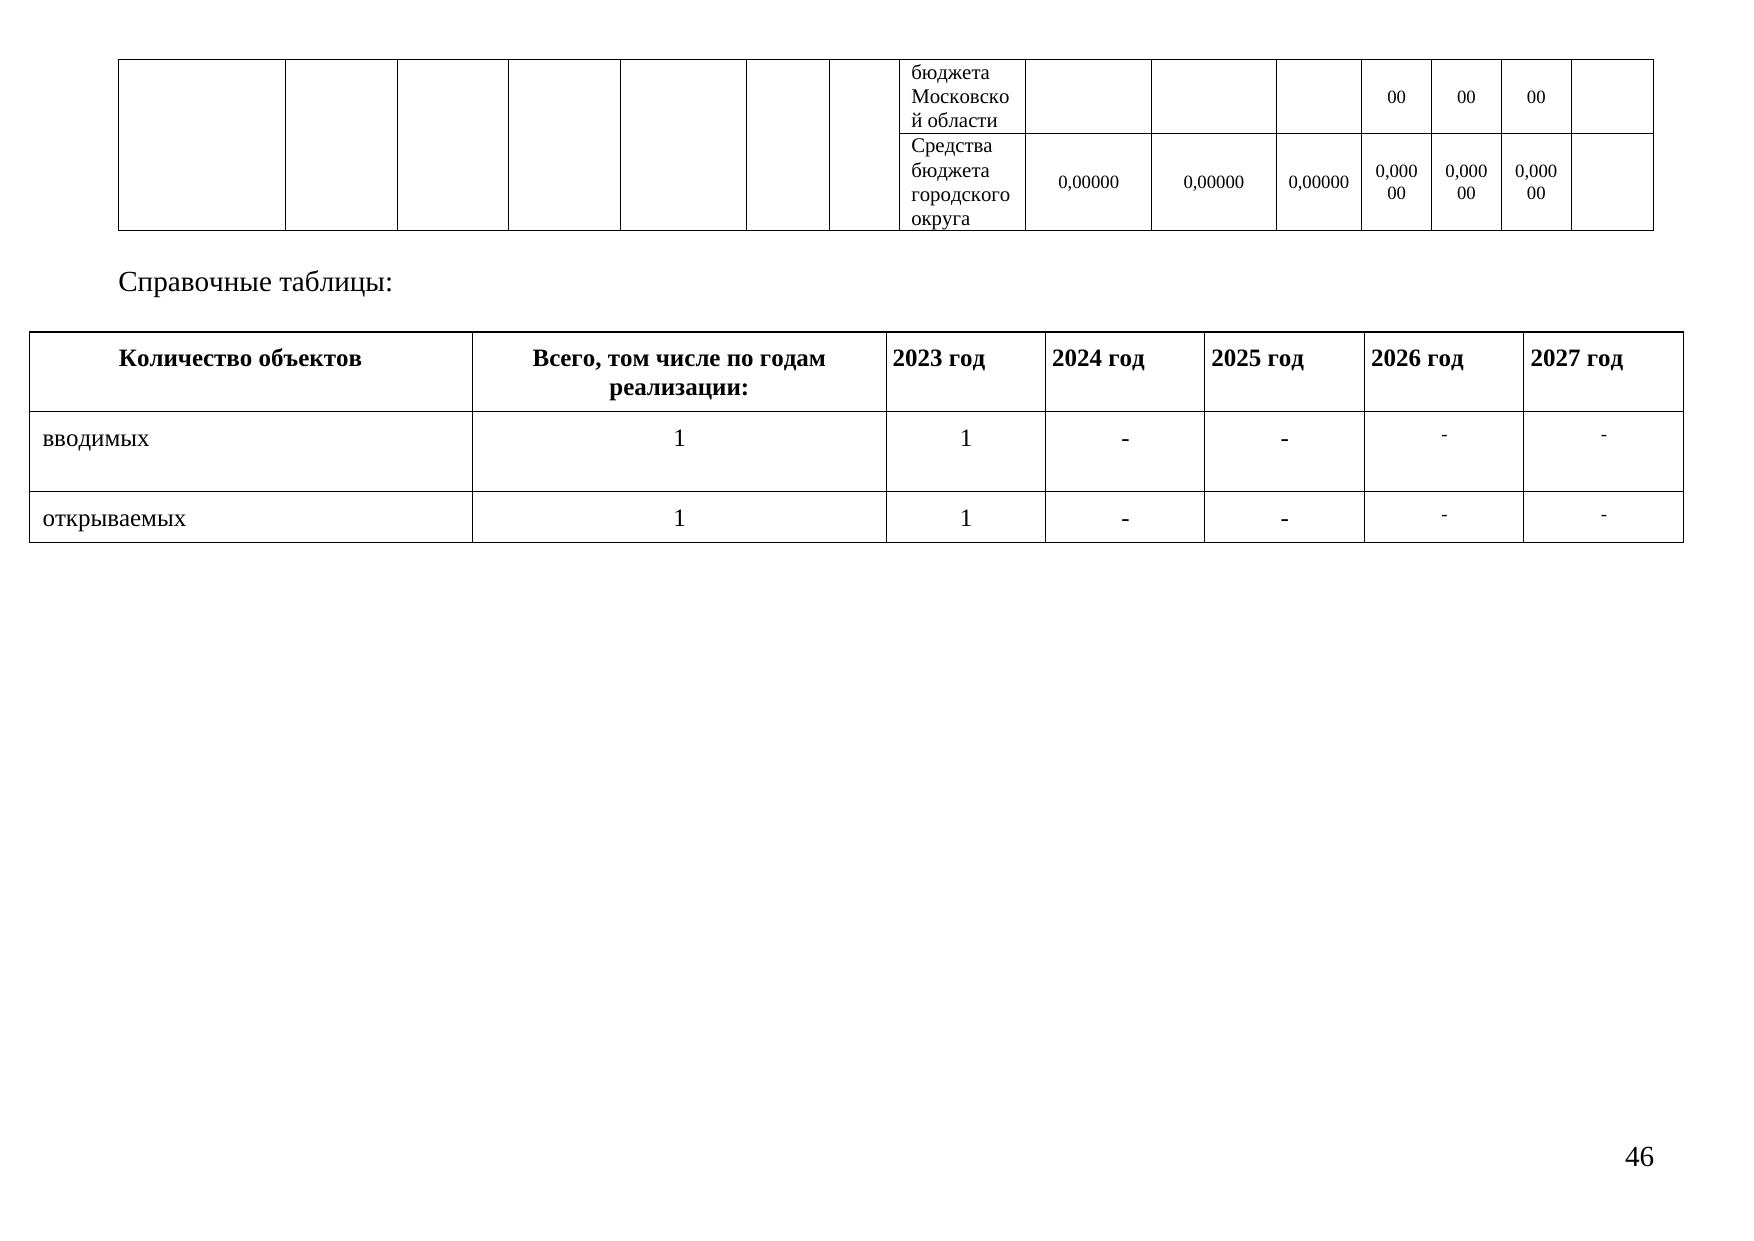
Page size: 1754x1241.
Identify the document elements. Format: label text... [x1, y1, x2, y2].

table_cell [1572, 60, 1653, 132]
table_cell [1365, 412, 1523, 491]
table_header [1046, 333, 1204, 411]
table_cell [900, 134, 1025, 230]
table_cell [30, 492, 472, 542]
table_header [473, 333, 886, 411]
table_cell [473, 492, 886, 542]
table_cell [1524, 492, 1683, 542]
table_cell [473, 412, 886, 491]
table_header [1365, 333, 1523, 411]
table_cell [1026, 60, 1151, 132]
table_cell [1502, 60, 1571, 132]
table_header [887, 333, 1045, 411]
text Справочные таблицы: [118, 264, 1654, 298]
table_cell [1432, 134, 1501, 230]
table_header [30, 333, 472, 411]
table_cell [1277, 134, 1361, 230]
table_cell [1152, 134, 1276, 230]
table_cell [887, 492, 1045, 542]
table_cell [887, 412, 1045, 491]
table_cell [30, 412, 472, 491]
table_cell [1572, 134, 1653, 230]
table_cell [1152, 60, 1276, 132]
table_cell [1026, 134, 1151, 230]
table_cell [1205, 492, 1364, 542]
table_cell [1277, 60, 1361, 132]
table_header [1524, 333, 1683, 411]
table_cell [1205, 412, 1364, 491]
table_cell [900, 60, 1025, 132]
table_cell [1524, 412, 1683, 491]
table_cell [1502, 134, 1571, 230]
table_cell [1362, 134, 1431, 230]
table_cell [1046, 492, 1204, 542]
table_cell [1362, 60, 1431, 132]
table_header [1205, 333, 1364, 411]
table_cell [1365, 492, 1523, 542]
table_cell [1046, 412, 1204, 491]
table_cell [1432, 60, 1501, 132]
